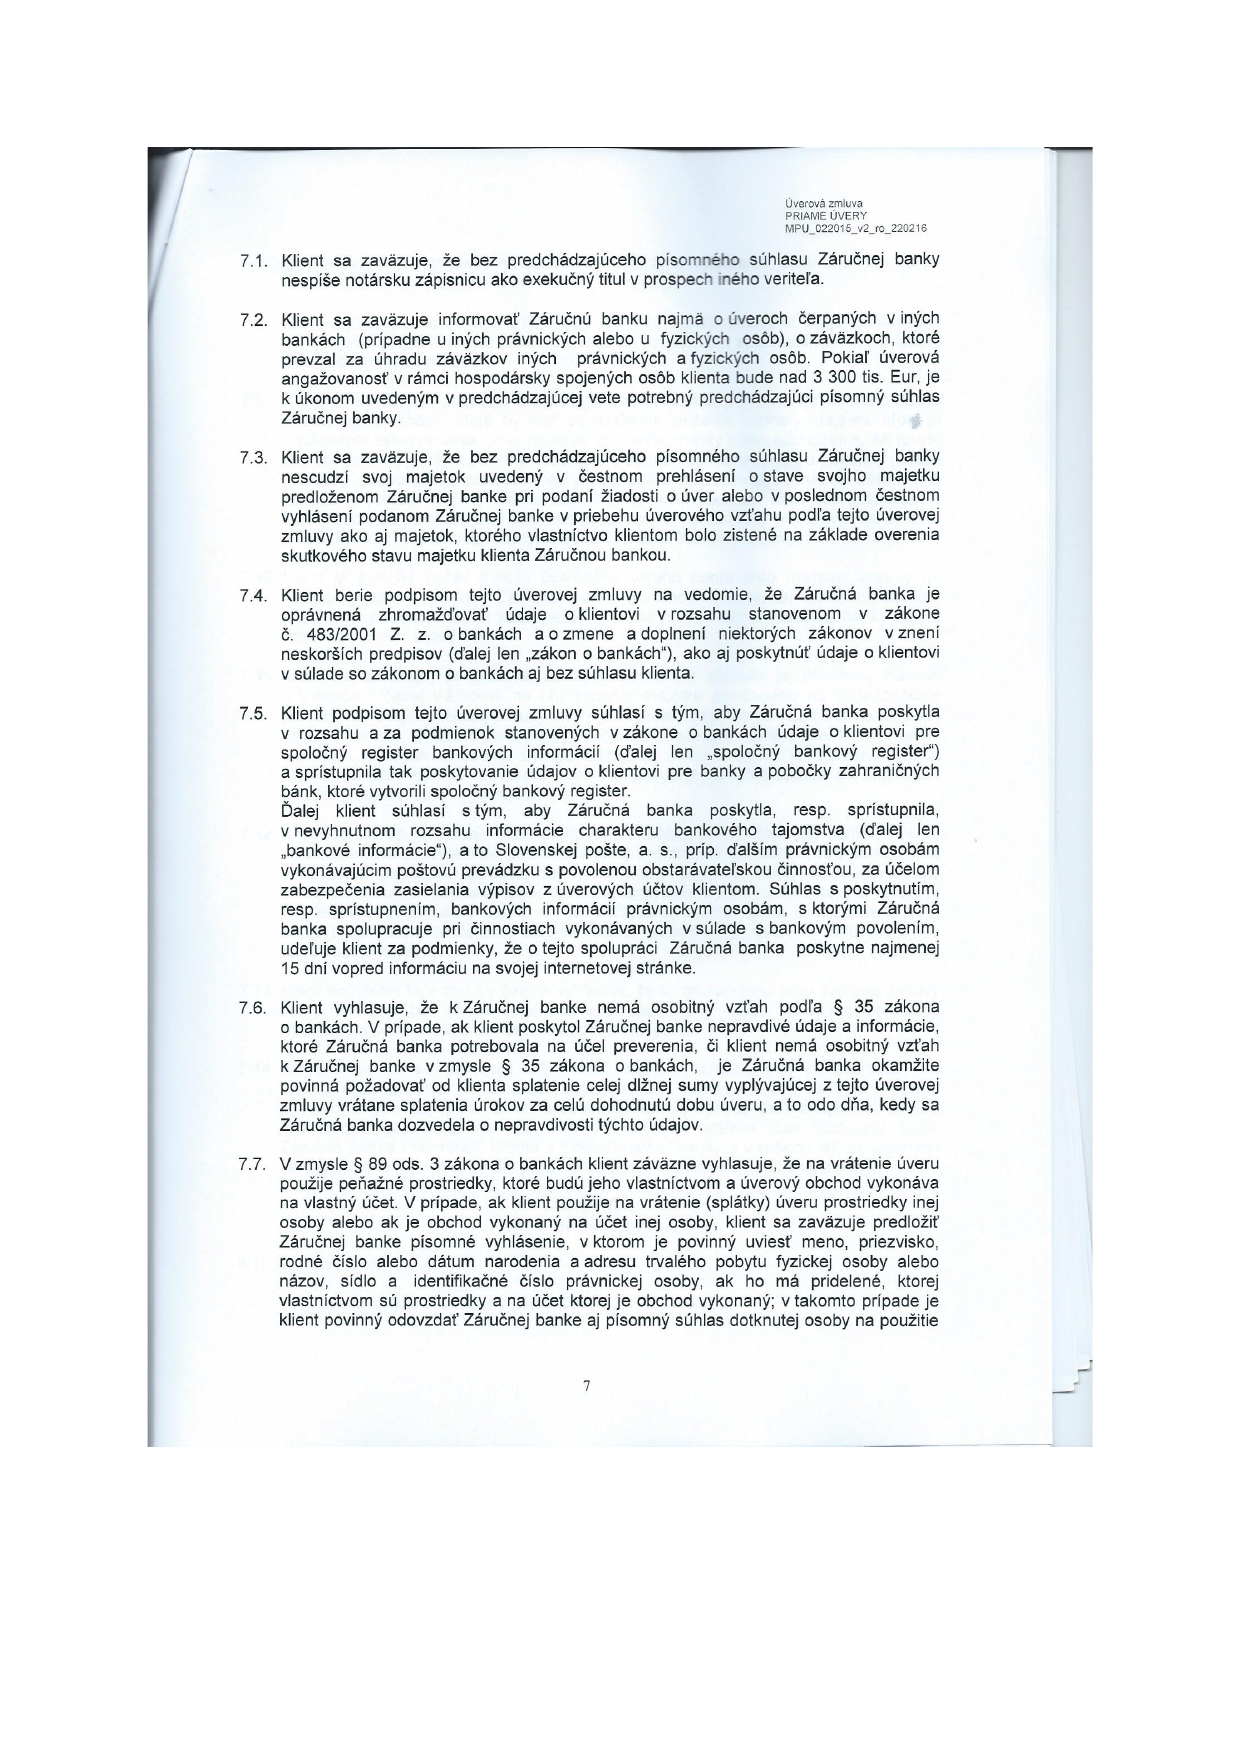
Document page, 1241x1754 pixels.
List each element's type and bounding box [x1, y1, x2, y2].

picture [147, 147, 1093, 1447]
